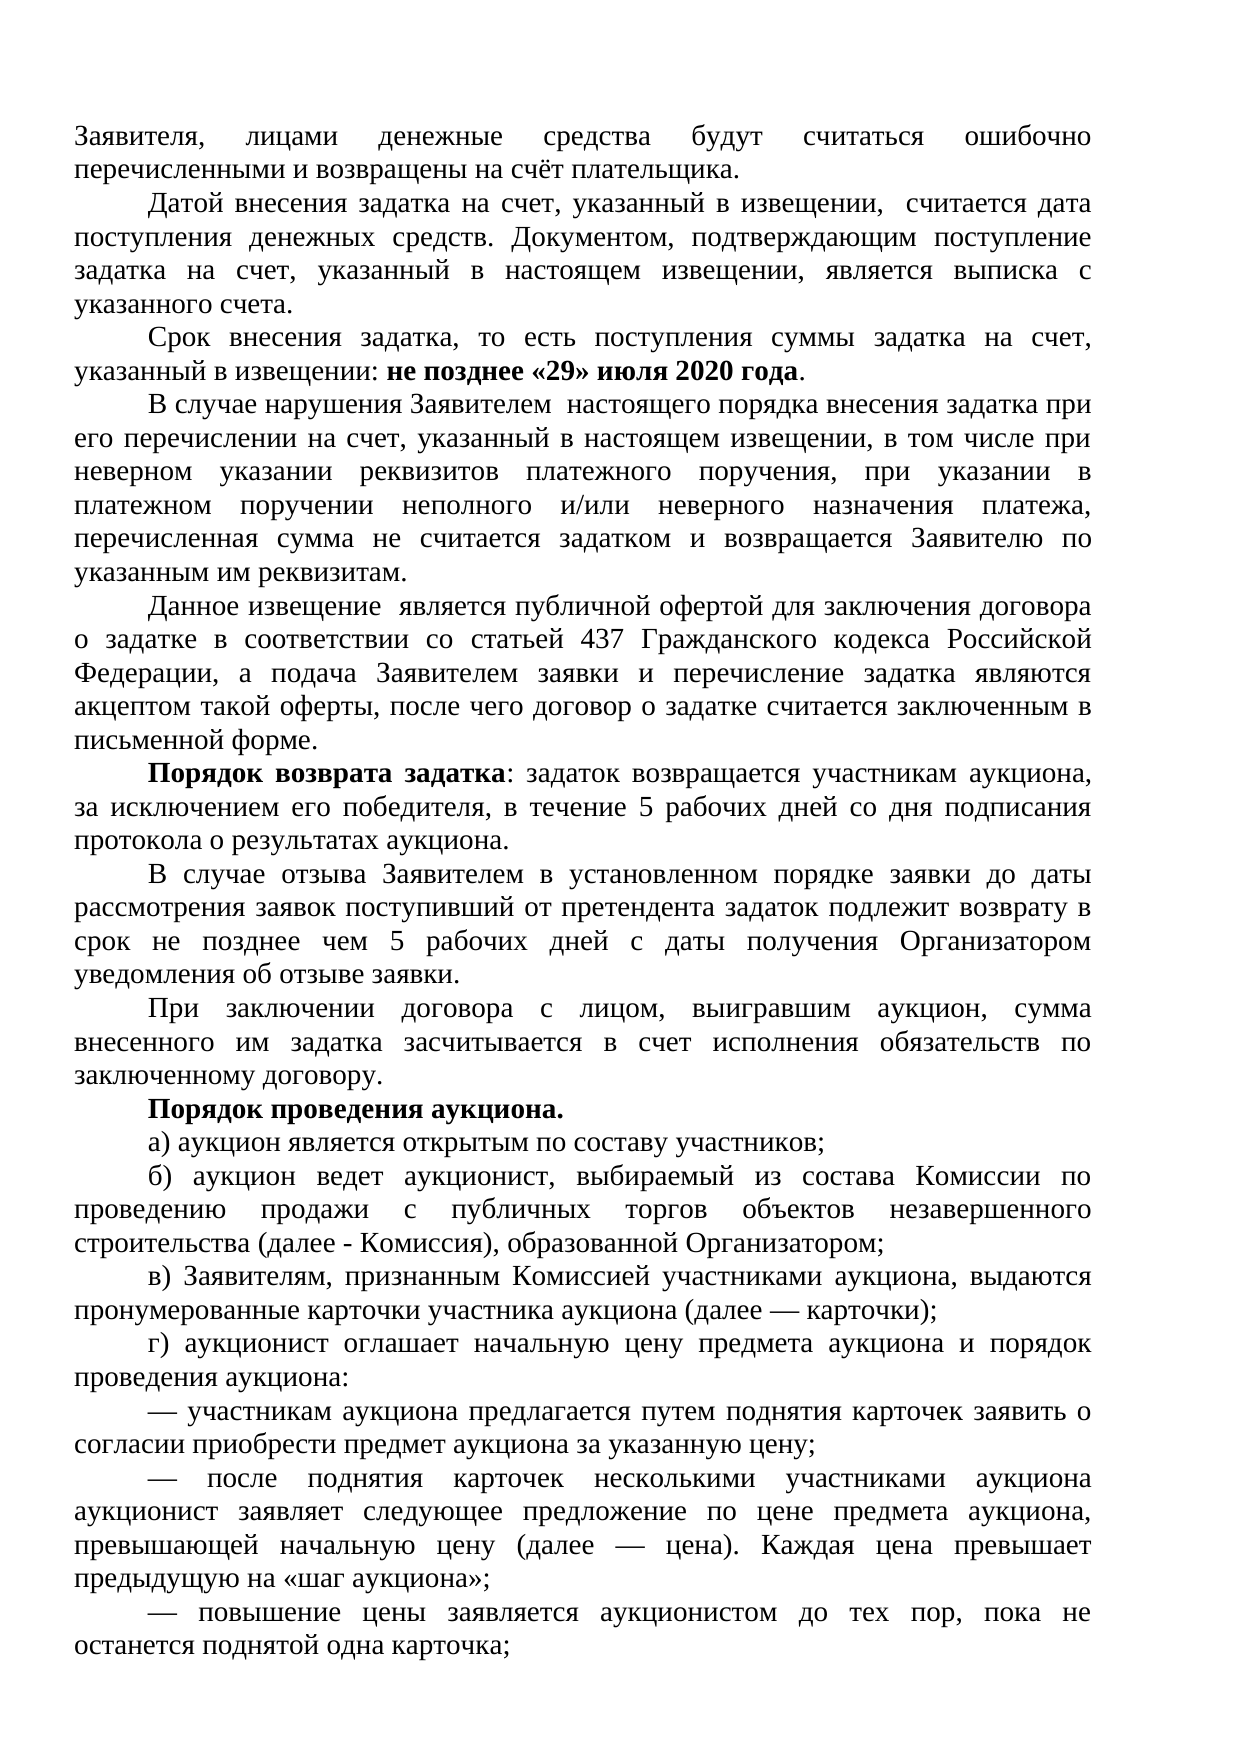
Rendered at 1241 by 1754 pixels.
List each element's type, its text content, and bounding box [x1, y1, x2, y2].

text Данное извещение является публичной офертой для заключения договора о задатке в соответствии со статьей 437 Гражданского кодекса Российской Федерации, а подача Заявителем заявки и перечисление задатка являются акцептом такой оферты, после чего договор о задатке считается заключенным в письменной форме. [74, 588, 1092, 755]
text Порядок проведения аукциона. [74, 1091, 1092, 1124]
text В случае нарушения Заявителем настоящего порядка внесения задатка при его перечислении на счет, указанный в настоящем извещении, в том числе при неверном указании реквизитов платежного поручения, при указании в платежном поручении неполного и/или неверного назначения платежа, перечисленная сумма не считается задатком и возвращается Заявителю по указанным им реквизитам. [74, 386, 1092, 588]
text — участникам аукциона предлагается путем поднятия карточек заявить о согласии приобрести предмет аукциона за указанную цену; [74, 1393, 1092, 1460]
text Датой внесения задатка на счет, указанный в извещении, считается дата поступления денежных средств. Документом, подтверждающим поступление задатка на счет, указанный в настоящем извещении, является выписка с указанного счета. [74, 185, 1092, 319]
text В случае отзыва Заявителем в установленном порядке заявки до даты рассмотрения заявок поступивший от претендента задаток подлежит возврату в срок не позднее чем 5 рабочих дней с даты получения Организатором уведомления об отзыве заявки. [74, 856, 1092, 990]
text Порядок возврата задатка: задаток возвращается участникам аукциона, за исключением его победителя, в течение 5 рабочих дней со дня подписания протокола о результатах аукциона. [74, 755, 1092, 856]
text При заключении договора с лицом, выигравшим аукцион, сумма внесенного им задатка засчитывается в счет исполнения обязательств по заключенному договору. [74, 990, 1092, 1091]
text в) Заявителям, признанным Комиссией участниками аукциона, выдаются пронумерованные карточки участника аукциона (далее — карточки); [74, 1258, 1092, 1326]
text г) аукционист оглашает начальную цену предмета аукциона и порядок проведения аукциона: [74, 1326, 1092, 1393]
text б) аукцион ведет аукционист, выбираемый из состава Комиссии по проведению продажи с публичных торгов объектов незавершенного строительства (далее - Комиссия), образованной Организатором; [74, 1158, 1092, 1258]
text — повышение цены заявляется аукционистом до тех пор, пока не останется поднятой одна карточка; [74, 1594, 1092, 1661]
text Срок внесения задатка, то есть поступления суммы задатка на счет, указанный в извещении: не позднее «29» июля 2020 года. [74, 319, 1092, 386]
text — после поднятия карточек несколькими участниками аукциона аукционист заявляет следующее предложение по цене предмета аукциона, превышающей начальную цену (далее — цена). Каждая цена превышает предыдущую на «шаг аукциона»; [74, 1460, 1092, 1594]
text а) аукцион является открытым по составу участников; [74, 1124, 1092, 1158]
